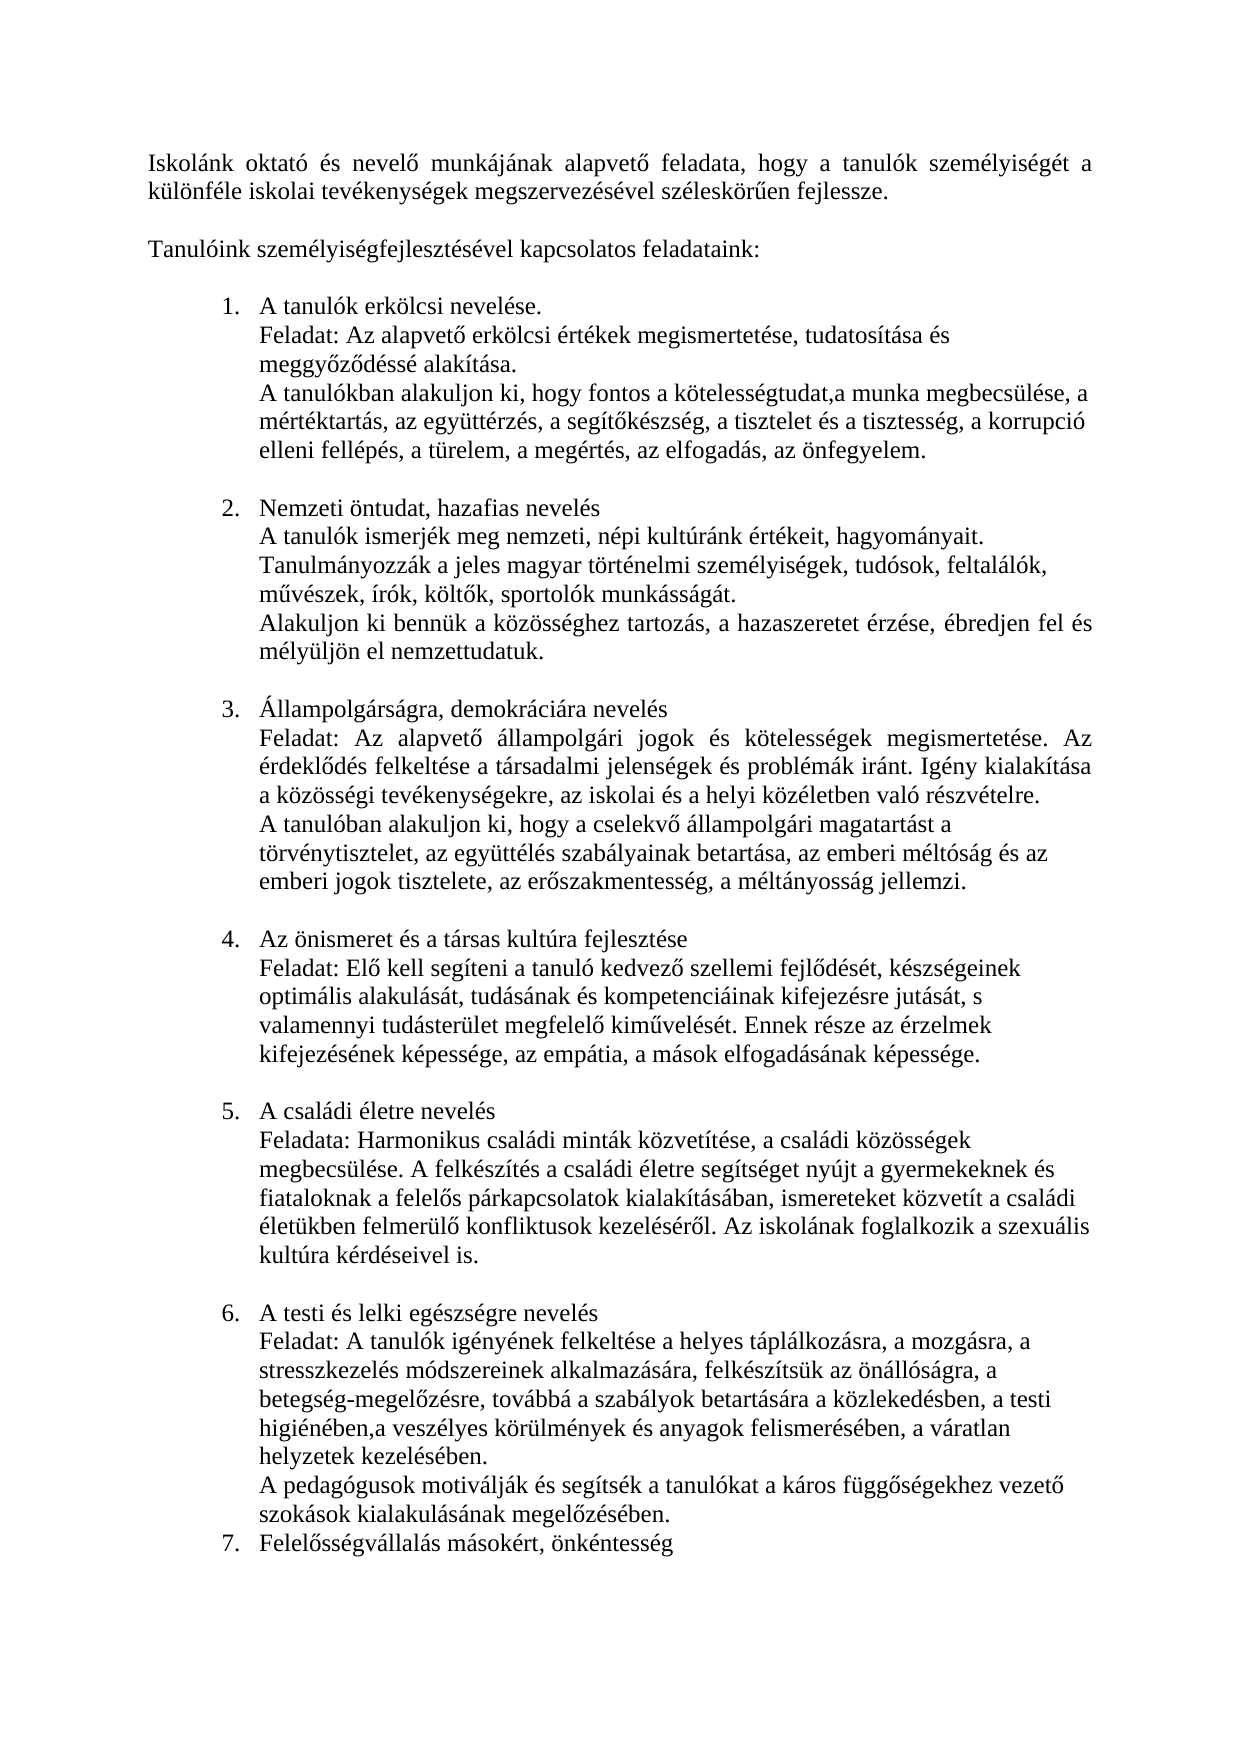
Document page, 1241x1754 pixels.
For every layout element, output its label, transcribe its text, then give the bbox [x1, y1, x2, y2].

list A családi életre nevelés [221, 1096, 1093, 1125]
list Az önismeret és a társas kultúra fejlesztése [221, 924, 1093, 953]
text A tanulók ismerjék meg nemzeti, népi kultúránk értékeit, hagyományait. Tanulmányozzák a jeles magyar történelmi személyiségek, tudósok, feltalálók, művészek, írók, költők, sportolók munkásságát. [259, 521, 1093, 608]
list A testi és lelki egészségre nevelés [221, 1298, 1093, 1326]
text Iskolánk oktató és nevelő munkájának alapvető feladata, hogy a tanulók személyiségét a különféle iskolai tevékenységek megszervezésével széleskörűen fejlessze. [148, 148, 1093, 205]
text Tanulóink személyiségfejlesztésével kapcsolatos feladataink: [148, 234, 1093, 263]
list Állampolgárságra, demokráciára nevelés [221, 694, 1093, 723]
list Alakuljon ki bennük a közösséghez tartozás, a hazaszeretet érzése, ébredjen fel és mélyüljön el nemzettudatuk. [259, 608, 1093, 665]
text Feladat: A tanulók igényének felkeltése a helyes táplálkozásra, a mozgásra, a stresszkezelés módszereinek alkalmazására, felkészítsük az önállóságra, a betegség-megelőzésre, továbbá a szabályok betartására a közlekedésben, a testi higiénében,a veszélyes körülmények és anyagok felismerésében, a váratlan helyzetek kezelésében. [259, 1326, 1093, 1470]
text Feladat: Elő kell segíteni a tanuló kedvező szellemi fejlődését, készségeinek optimális alakulását, tudásának és kompetenciáinak kifejezésre jutását, s valamennyi tudásterület megfelelő kiművelését. Ennek része az érzelmek kifejezésének képessége, az empátia, a mások elfogadásának képessége. [259, 953, 1093, 1068]
list Nemzeti öntudat, hazafias nevelés [221, 493, 1093, 521]
text A tanulóban alakuljon ki, hogy a cselekvő állampolgári magatartást a törvénytisztelet, az együttélés szabályainak betartása, az emberi méltóság és az emberi jogok tisztelete, az erőszakmentesség, a méltányosság jellemzi. [259, 809, 1093, 895]
text Feladat: Az alapvető állampolgári jogok és kötelességek megismertetése. Az érdeklődés felkeltése a társadalmi jelenségek és problémák iránt. Igény kialakítása a közösségi tevékenységekre, az iskolai és a helyi közéletben való részvételre. [259, 723, 1093, 809]
text A pedagógusok motiválják és segítsék a tanulókat a káros függőségekhez vezető szokások kialakulásának megelőzésében. [259, 1470, 1093, 1528]
list Feladat: Az alapvető erkölcsi értékek megismertetése, tudatosítása és [259, 320, 1093, 349]
text Feladata: Harmonikus családi minták közvetítése, a családi közösségek megbecsülése. A felkészítés a családi életre segítséget nyújt a gyermekeknek és fiataloknak a felelős párkapcsolatok kialakításában, ismereteket közvetít a családi életükben felmerülő konfliktusok kezeléséről. Az iskolának foglalkozik a szexuális kultúra kérdéseivel is. [259, 1125, 1093, 1269]
list Felelősségvállalás másokért, önkéntesség [221, 1528, 1093, 1556]
text meggyőződéssé alakítása. [185, 349, 1093, 378]
text A tanulókban alakuljon ki, hogy fontos a kötelességtudat,a munka megbecsülése, a mértéktartás, az együttérzés, a segítőkészség, a tisztelet és a tisztesség, a korrupció elleni fellépés, a türelem, a megértés, az elfogadás, az önfegyelem. [259, 378, 1093, 464]
list A tanulók erkölcsi nevelése. [221, 291, 1093, 320]
